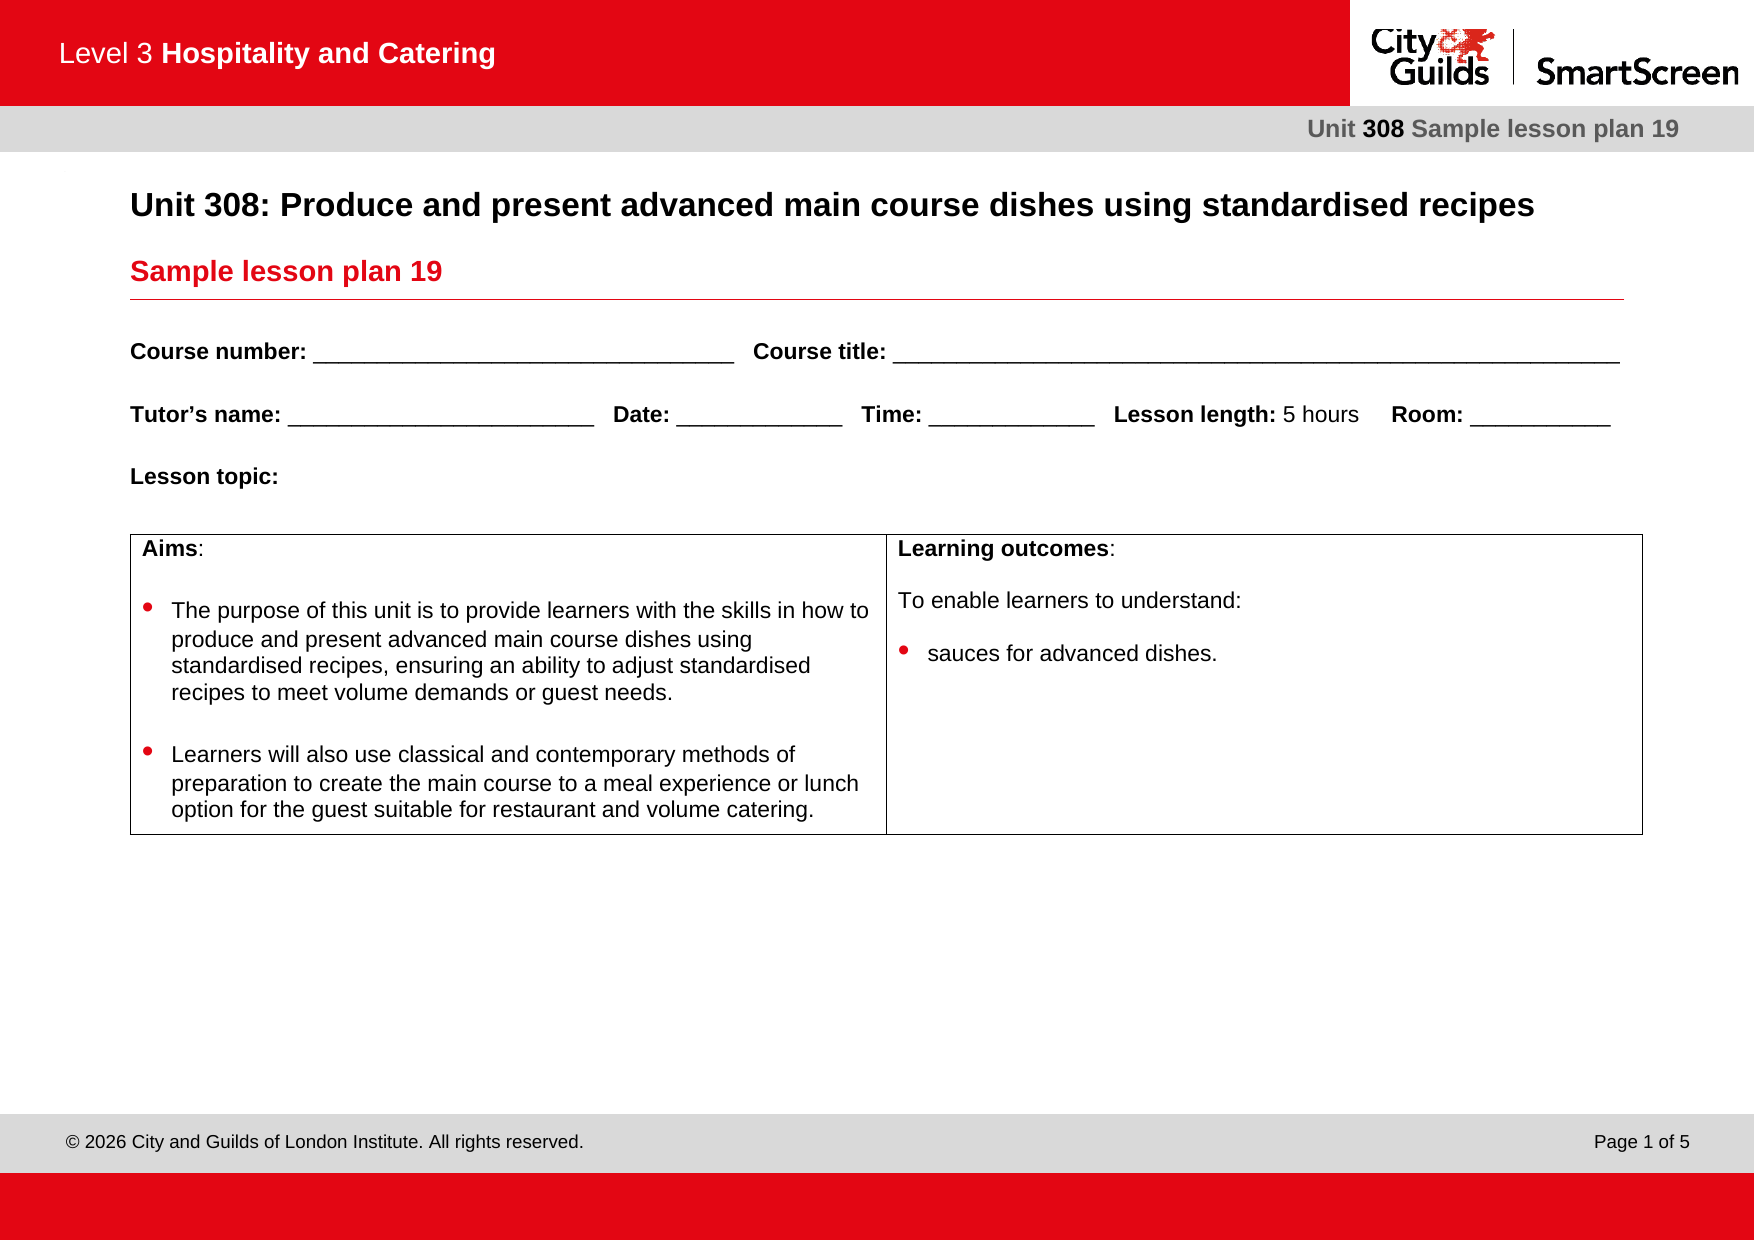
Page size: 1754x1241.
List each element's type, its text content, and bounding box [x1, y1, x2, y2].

text Course number: _________________________________ Course title: _________________________________________________________ [130, 338, 1624, 365]
picture [1371, 29, 1739, 85]
table_header Learning outcomes: To enable learners to understand: sauces for advanced dishes. [887, 535, 1642, 834]
table_header Aims: The purpose of this unit is to provide learners with the skills in how to produce and present advanced main course dishes using standardised recipes, ensuring an ability to adjust standardised recipes to meet volume demands or guest needs. Learners will also use classical and contemporary methods of preparation to create the main course to a meal experience or lunch option for the guest suitable for restaurant and volume catering. [131, 535, 886, 834]
subtitle Sample lesson plan 19 [130, 260, 1624, 299]
subtitle Unit 308: Produce and present advanced main course dishes using standardised recipes [130, 195, 1624, 222]
text Tutor’s name: ________________________ Date: _____________ Time: _____________ Lesson length: 5 hours Room: ___________ [130, 373, 1624, 427]
text Lesson topic: [130, 436, 1624, 490]
